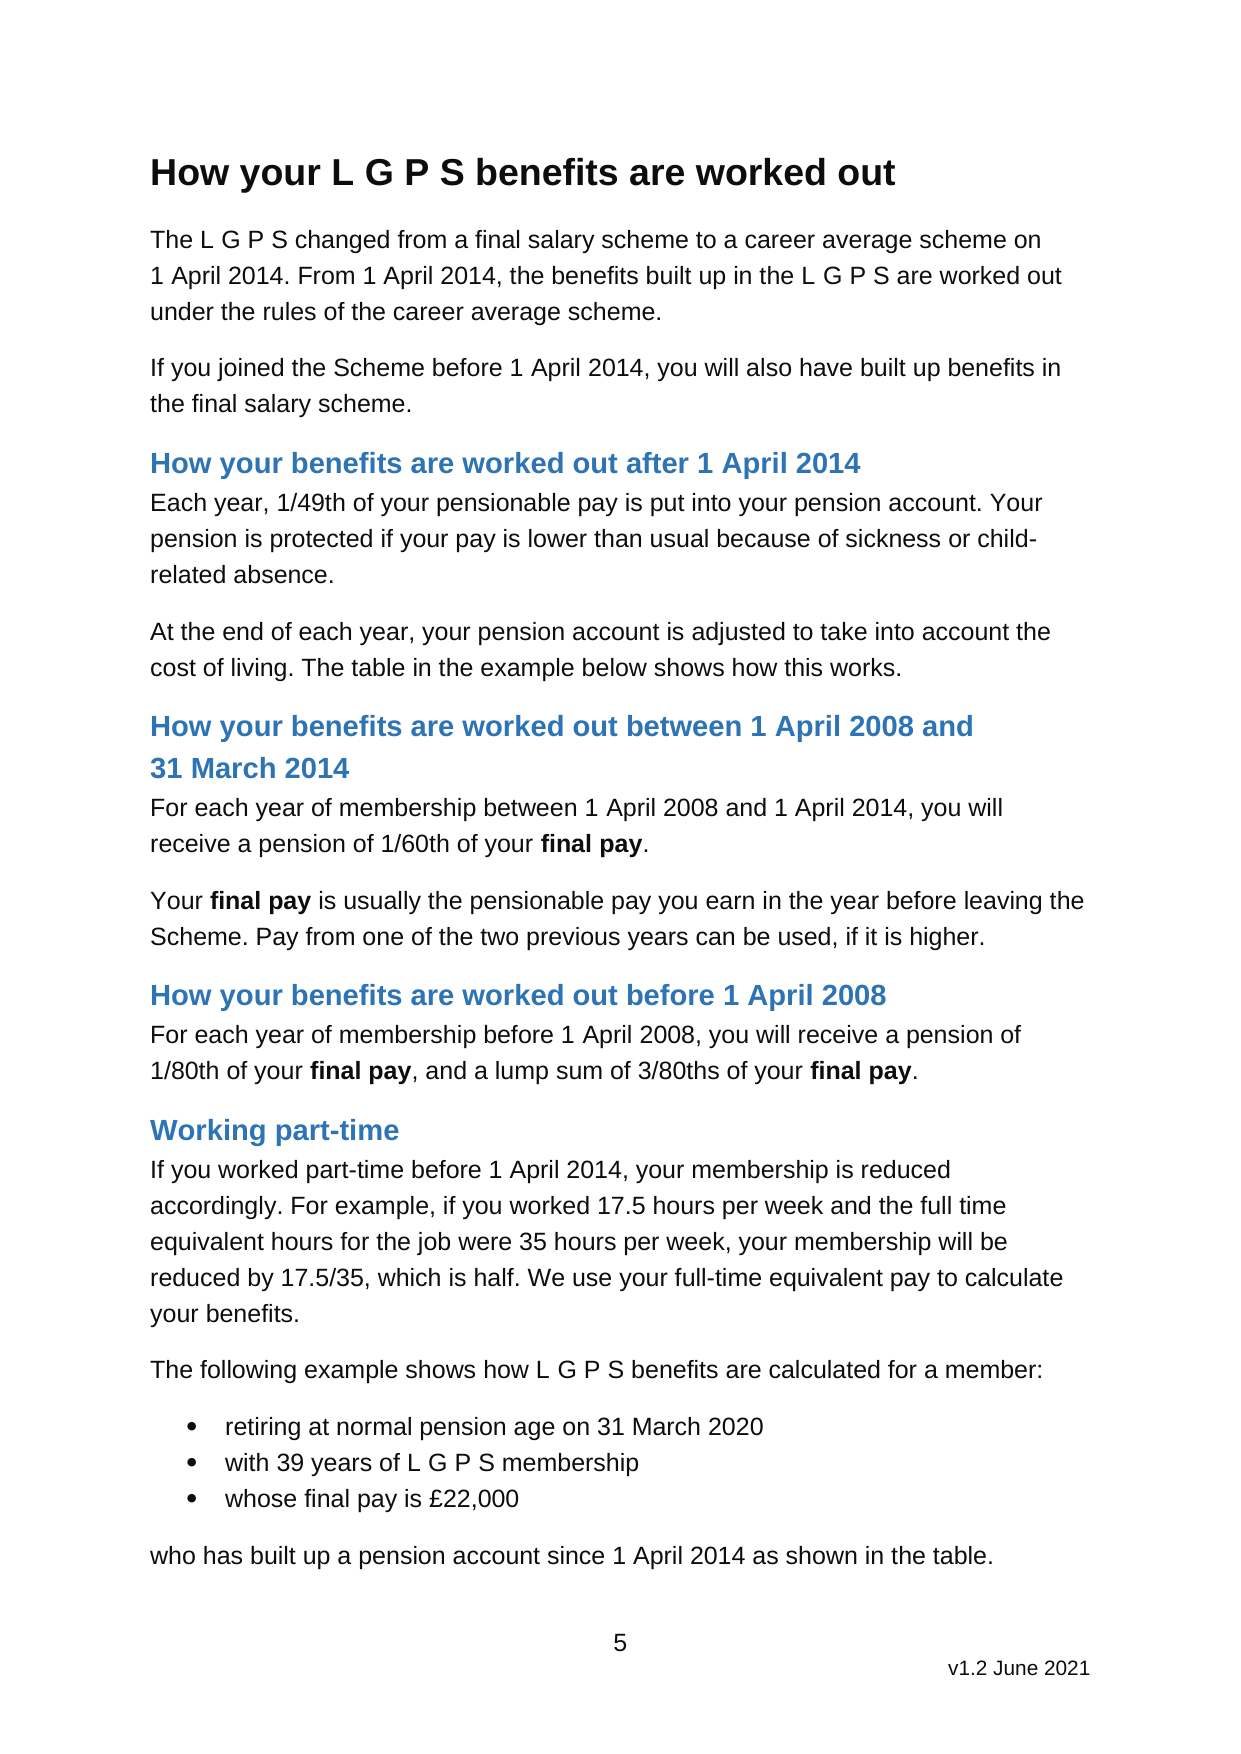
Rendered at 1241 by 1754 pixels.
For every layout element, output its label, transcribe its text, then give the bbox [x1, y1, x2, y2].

text If you joined the Scheme before 1 April 2014, you will also have built up benefits in the final salary scheme. [150, 353, 1090, 418]
text The L G P S changed from a final salary scheme to a career average scheme on 1 April 2014. From 1 April 2014, the benefits built up in the L G P S are worked out under the rules of the career average scheme. [150, 225, 1090, 325]
text who has built up a pension account since 1 April 2014 as shown in the table. [150, 1541, 1090, 1570]
text At the end of each year, your pension account is adjusted to take into account the cost of living. The table in the example below shows how this works. [150, 617, 1090, 681]
text Each year, 1/49th of your pensionable pay is put into your pension account. Your pension is protected if your pay is lower than usual because of sickness or child-related absence. [150, 488, 1090, 588]
text The following example shows how L G P S benefits are calculated for a member: [150, 1355, 1090, 1384]
text If you worked part-time before 1 April 2014, your membership is reduced accordingly. For example, if you worked 17.5 hours per week and the full time equivalent hours for the job were 35 hours per week, your membership will be reduced by 17.5/35, which is half. We use your full-time equivalent pay to calculate your benefits. [150, 1155, 1090, 1327]
list whose final pay is £22,000 [187, 1484, 1036, 1513]
subtitle How your benefits are worked out after 1 April 2014 [150, 446, 1090, 479]
list retiring at normal pension age on 31 March 2020 [187, 1412, 1090, 1441]
text Your final pay is usually the pensionable pay you earn in the year before leaving the Scheme. Pay from one of the two previous years can be used, if it is higher. [150, 886, 1090, 950]
text For each year of membership before 1 April 2008, you will receive a pension of 1/80th of your final pay, and a lump sum of 3/80ths of your final pay. [150, 1020, 1090, 1085]
subtitle Working part-time [150, 1113, 1090, 1147]
subtitle How your benefits are worked out before 1 April 2008 [150, 978, 1090, 1012]
subtitle How your benefits are worked out between 1 April 2008 and 31 March 2014 [150, 709, 1090, 785]
text For each year of membership between 1 April 2008 and 1 April 2014, you will receive a pension of 1/60th of your final pay. [150, 793, 1090, 858]
list with 39 years of L G P S membership [187, 1448, 1090, 1477]
subtitle How your L G P S benefits are worked out [150, 150, 1090, 193]
